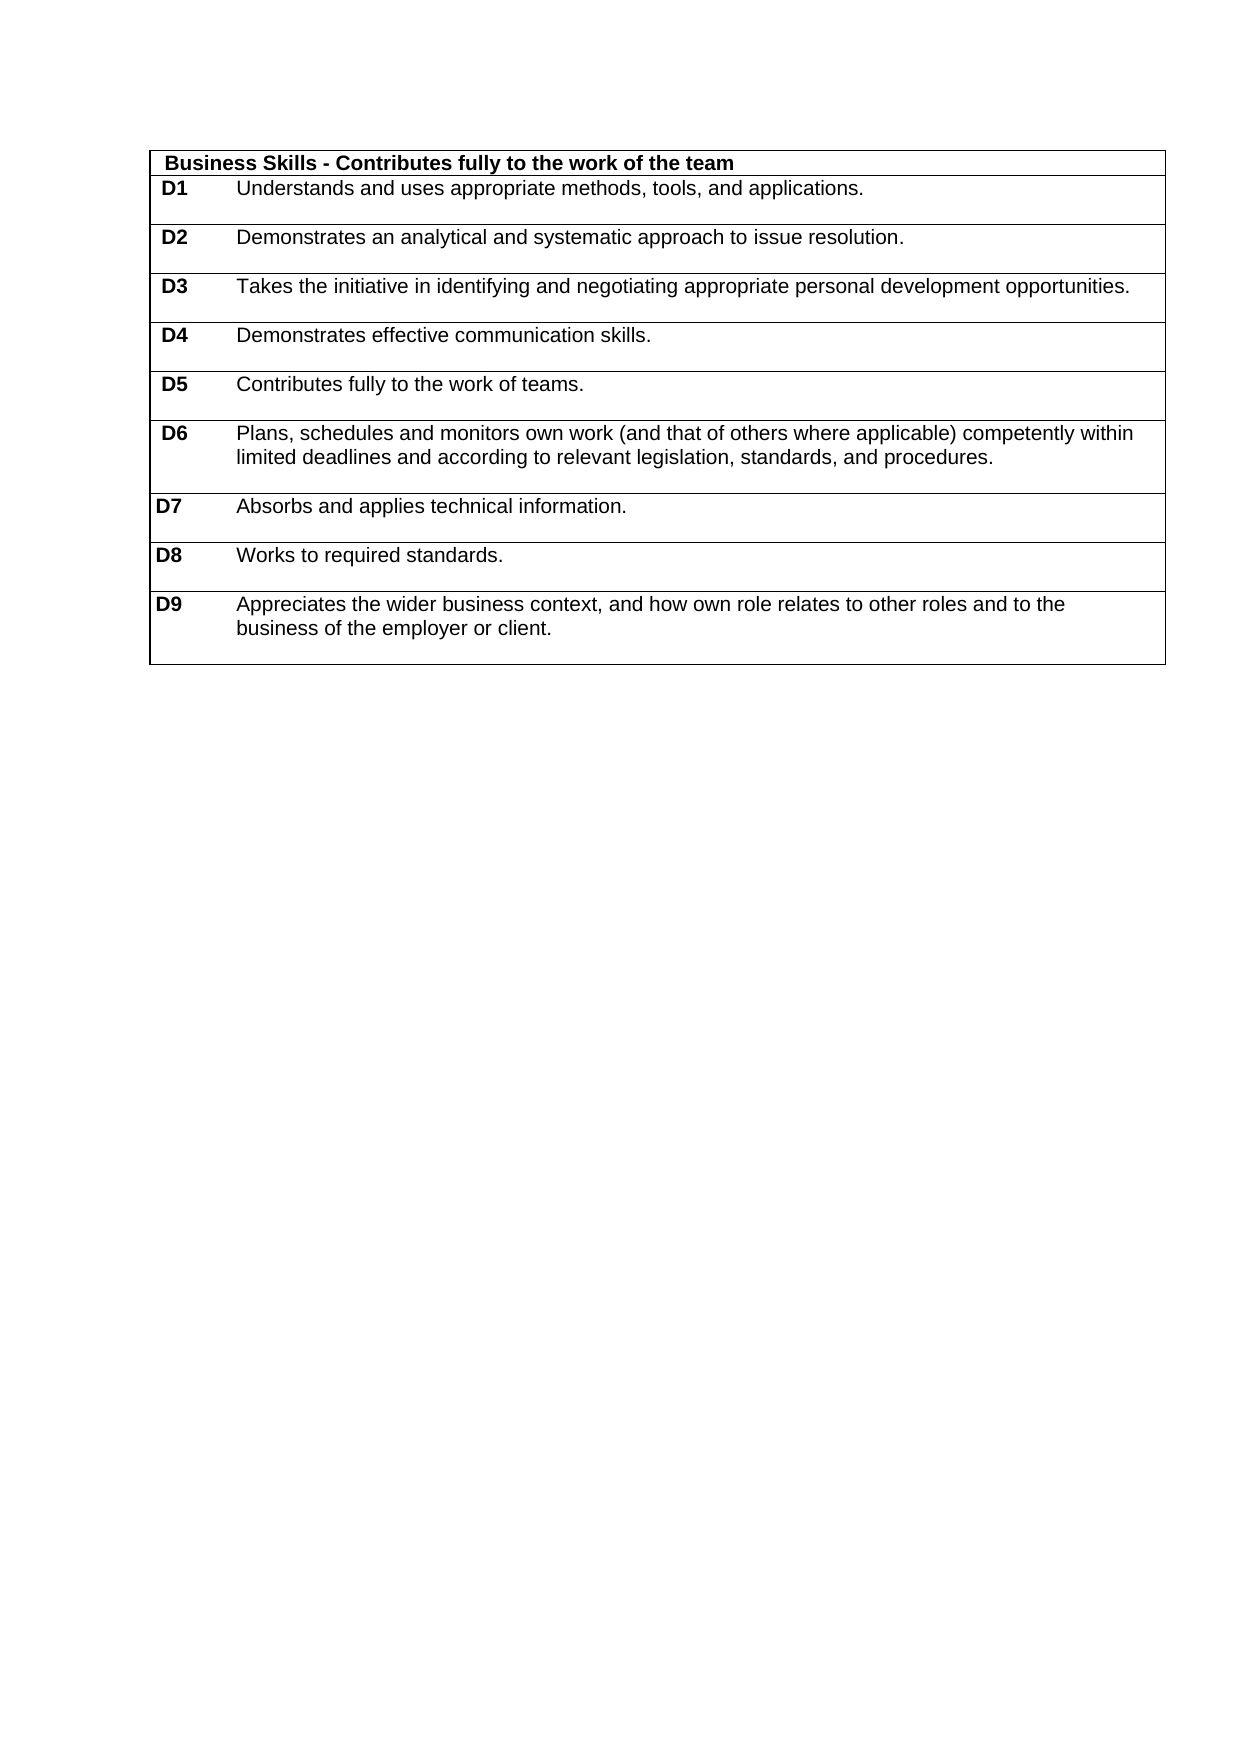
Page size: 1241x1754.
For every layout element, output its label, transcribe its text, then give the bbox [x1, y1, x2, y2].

table_header Business Skills - Contributes fully to the work of the team [151, 151, 1165, 175]
table_cell D2 Demonstrates an analytical and systematic approach to issue resolution. [151, 225, 1165, 273]
table_cell D5 Contributes fully to the work of teams. [151, 372, 1165, 420]
table_cell D9 Appreciates the wider business context, and how own role relates to other roles and to the business of the employer or client. [151, 592, 1165, 663]
table_cell D1 Understands and uses appropriate methods, tools, and applications. [151, 176, 1165, 224]
table_cell D4 Demonstrates effective communication skills. [151, 323, 1165, 371]
table_cell D7 Absorbs and applies technical information. [151, 494, 1165, 542]
table_cell D8 Works to required standards. [151, 543, 1165, 591]
table_cell D3 Takes the initiative in identifying and negotiating appropriate personal development opportunities. [151, 274, 1165, 322]
table_cell D6 Plans, schedules and monitors own work (and that of others where applicable) competently within limited deadlines and according to relevant legislation, standards, and procedures. [151, 421, 1165, 493]
